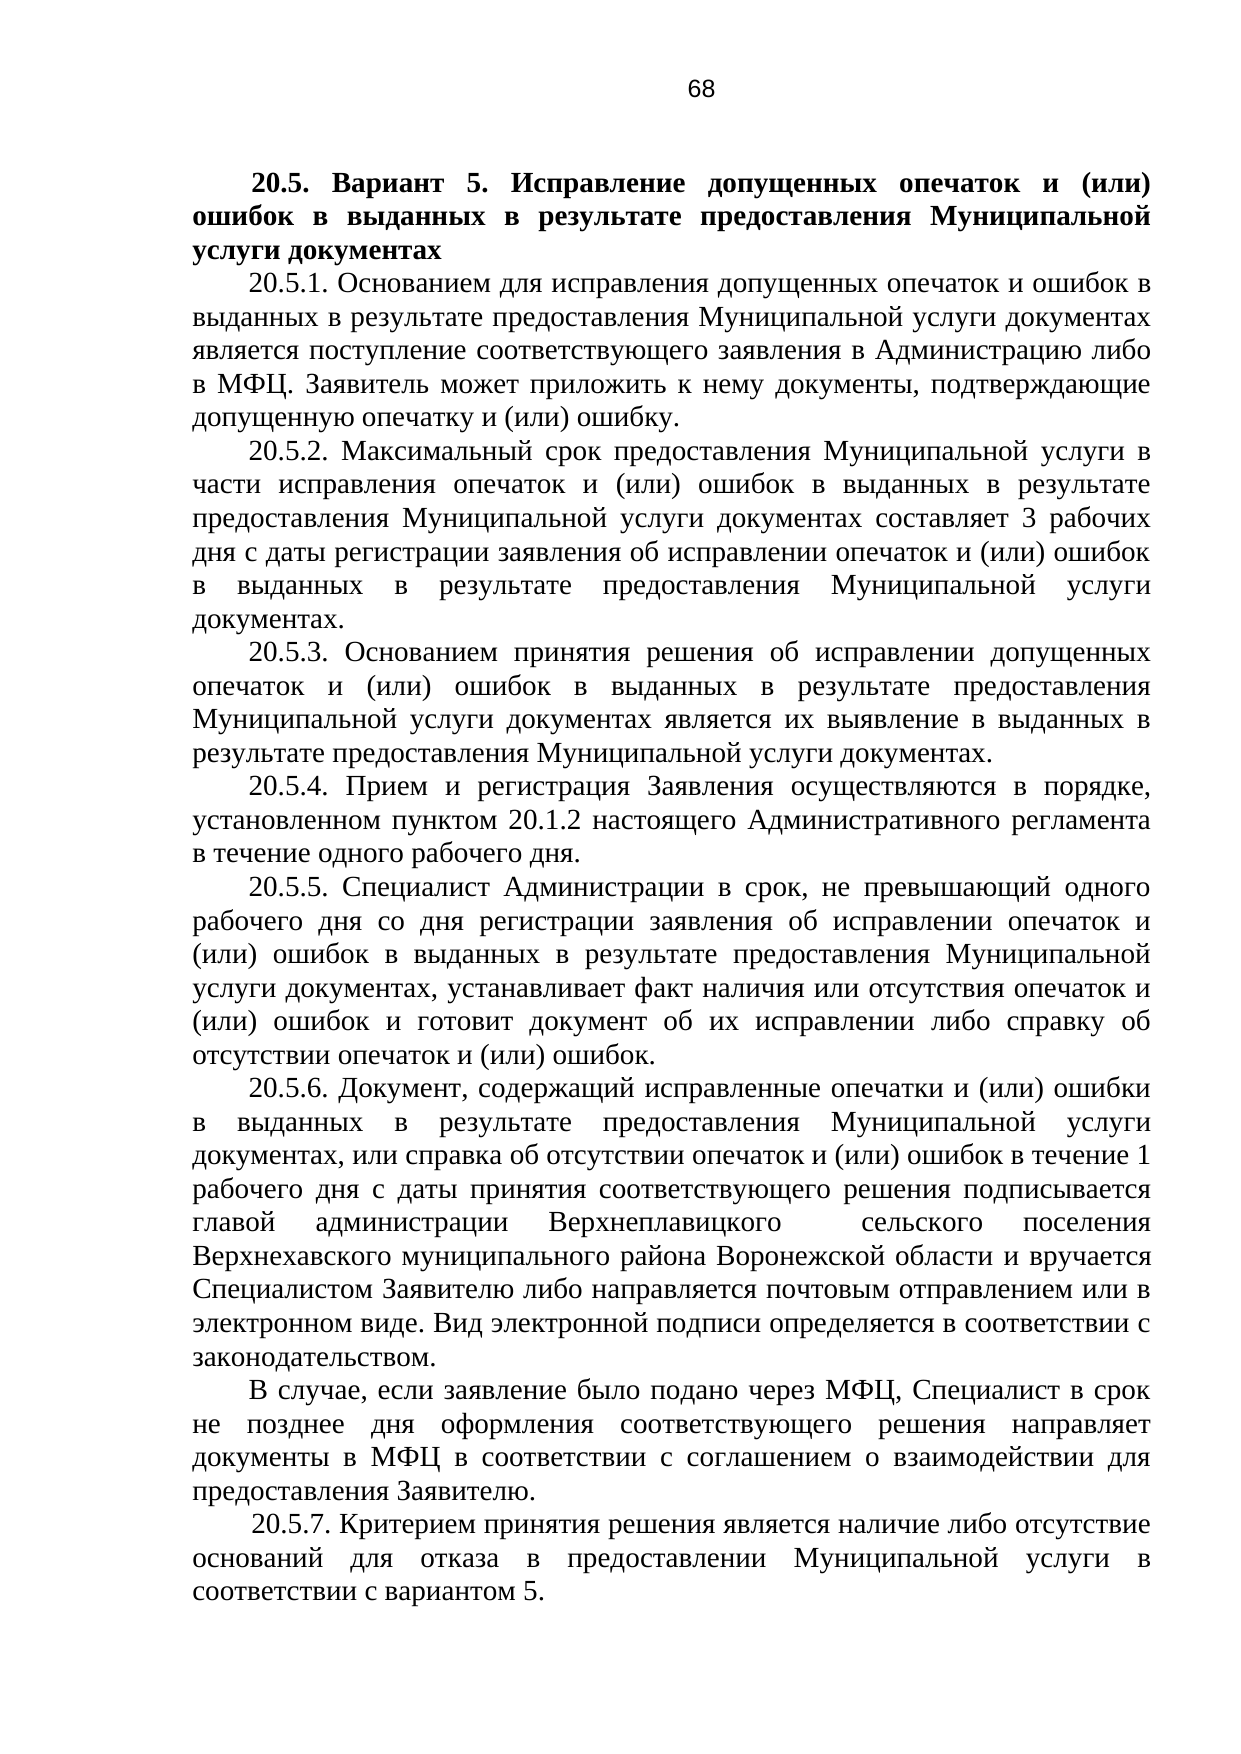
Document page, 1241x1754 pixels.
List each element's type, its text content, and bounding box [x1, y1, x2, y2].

list 20.5. Вариант 5. Исправление допущенных опечаток и (или) ошибок в выданных в результате предоставления Муниципальной услуги документах [192, 165, 1152, 265]
text 20.5.7. Критерием принятия решения является наличие либо отсутствие оснований для отказа в предоставлении Муниципальной услуги в соответствии с вариантом 5. [192, 1506, 1152, 1607]
text 20.5.6. Документ, содержащий исправленные опечатки и (или) ошибки в выданных в результате предоставления Муниципальной услуги документах, или справка об отсутствии опечаток и (или) ошибок в течение 1 рабочего дня с даты принятия соответствующего решения подписывается главой администрации Верхнеплавицкого сельского поселения Верхнехавского муниципального района Воронежской области и вручается Специалистом Заявителю либо направляется почтовым отправлением или в электронном виде. Вид электронной подписи определяется в соответствии с законодательством. [192, 1070, 1152, 1372]
text 20.5.2. Максимальный срок предоставления Муниципальной услуги в части исправления опечаток и (или) ошибок в выданных в результате предоставления Муниципальной услуги документах составляет 3 рабочих дня с даты регистрации заявления об исправлении опечаток и (или) ошибок в выданных в результате предоставления Муниципальной услуги документах. [192, 433, 1152, 634]
text 20.5.5. Специалист Администрации в срок, не превышающий одного рабочего дня со дня регистрации заявления об исправлении опечаток и (или) ошибок в выданных в результате предоставления Муниципальной услуги документах, устанавливает факт наличия или отсутствия опечаток и (или) ошибок и готовит документ об их исправлении либо справку об отсутствии опечаток и (или) ошибок. [192, 869, 1152, 1070]
text В случае, если заявление было подано через МФЦ, Специалист в срок не позднее дня оформления соответствующего решения направляет документы в МФЦ в соответствии с соглашением о взаимодействии для предоставления Заявителю. [192, 1372, 1152, 1506]
text 20.5.1. Основанием для исправления допущенных опечаток и ошибок в выданных в результате предоставления Муниципальной услуги документах является поступление соответствующего заявления в Администрацию либо в МФЦ. Заявитель может приложить к нему документы, подтверждающие допущенную опечатку и (или) ошибку. [192, 265, 1152, 433]
text 20.5.4. Прием и регистрация Заявления осуществляются в порядке, установленном пунктом 20.1.2 настоящего Административного регламента в течение одного рабочего дня. [192, 768, 1152, 869]
text 20.5.3. Основанием принятия решения об исправлении допущенных опечаток и (или) ошибок в выданных в результате предоставления Муниципальной услуги документах является их выявление в выданных в результате предоставления Муниципальной услуги документах. [192, 634, 1152, 768]
